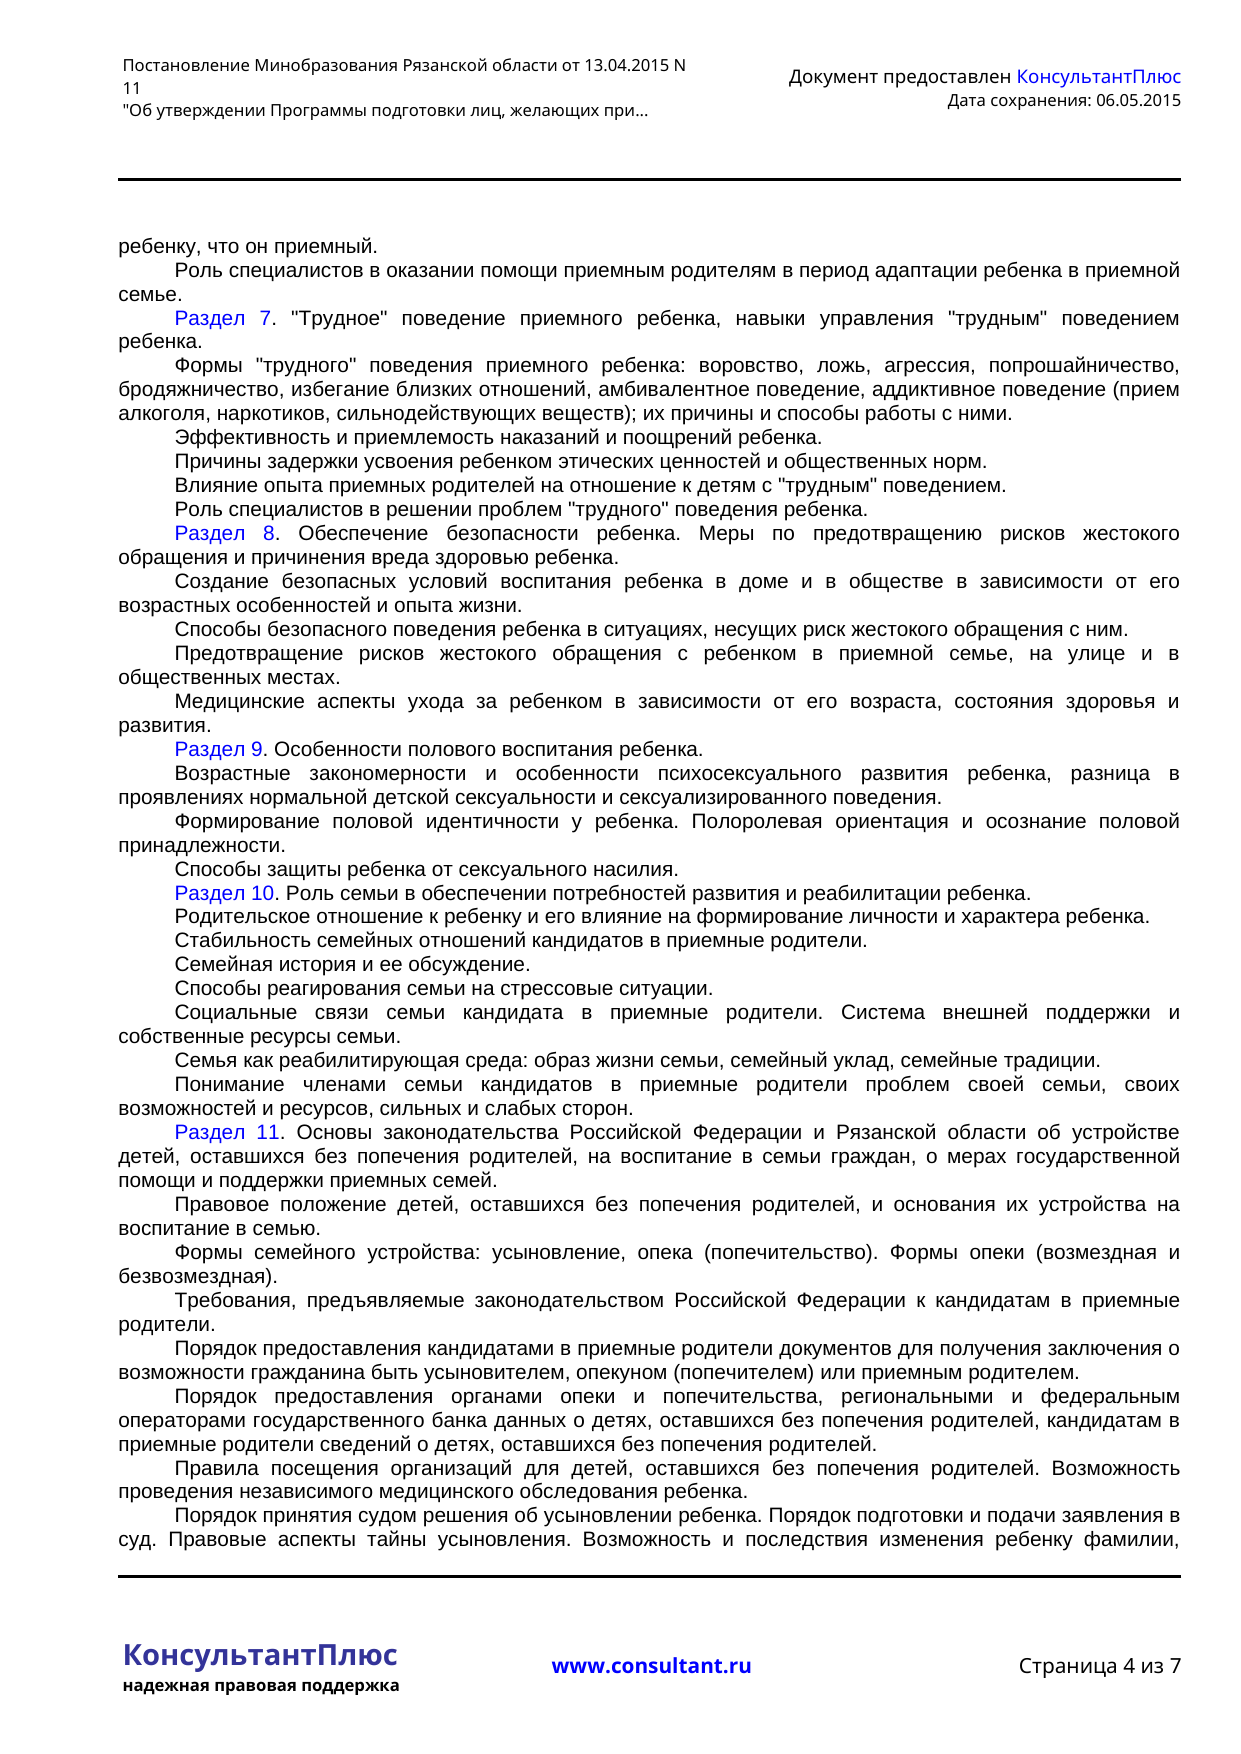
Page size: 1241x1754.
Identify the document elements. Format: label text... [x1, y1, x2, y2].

text Медицинские аспекты ухода за ребенком в зависимости от его возраста, состояния здоровья и развития. [118, 689, 1181, 737]
text Формирование половой идентичности у ребенка. Полоролевая ориентация и осознание половой принадлежности. [118, 808, 1181, 856]
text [118, 233, 1181, 257]
text Формы "трудного" поведения приемного ребенка: воровство, ложь, агрессия, попрошайничество, бродяжничество, избегание близких отношений, амбивалентное поведение, аддиктивное поведение (прием алкоголя, наркотиков, сильнодействующих веществ); их причины и способы работы с ними. [118, 353, 1181, 425]
text Способы реагирования семьи на стрессовые ситуации. [118, 976, 1181, 1000]
text Требования, предъявляемые законодательством Российской Федерации к кандидатам в приемные родители. [118, 1288, 1181, 1336]
text Родительское отношение к ребенку и его влияние на формирование личности и характера ребенка. [118, 904, 1181, 928]
text Создание безопасных условий воспитания ребенка в доме и в обществе в зависимости от его возрастных особенностей и опыта жизни. [118, 569, 1181, 617]
text Порядок предоставления кандидатами в приемные родители документов для получения заключения о возможности гражданина быть усыновителем, опекуном (попечителем) или приемным родителем. [118, 1336, 1181, 1383]
text Понимание членами семьи кандидатов в приемные родители проблем своей семьи, своих возможностей и ресурсов, сильных и слабых сторон. [118, 1072, 1181, 1120]
text Раздел 7. "Трудное" поведение приемного ребенка, навыки управления "трудным" поведением ребенка. [118, 305, 1181, 353]
text Возрастные закономерности и особенности психосексуального развития ребенка, разница в проявлениях нормальной детской сексуальности и сексуализированного поведения. [118, 761, 1181, 808]
text Порядок предоставления органами опеки и попечительства, региональными и федеральным операторами государственного банка данных о детях, оставшихся без попечения родителей, кандидатам в приемные родители сведений о детях, оставшихся без попечения родителей. [118, 1383, 1181, 1455]
text Способы безопасного поведения ребенка в ситуациях, несущих риск жестокого обращения с ним. [118, 617, 1181, 641]
text Эффективность и приемлемость наказаний и поощрений ребенка. [118, 425, 1181, 449]
text Причины задержки усвоения ребенком этических ценностей и общественных норм. [118, 449, 1181, 473]
text Правила посещения организаций для детей, оставшихся без попечения родителей. Возможность проведения независимого медицинского обследования ребенка. [118, 1455, 1181, 1503]
text Влияние опыта приемных родителей на отношение к детям с "трудным" поведением. [118, 473, 1181, 497]
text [118, 1503, 1181, 1551]
text Правовое положение детей, оставшихся без попечения родителей, и основания их устройства на воспитание в семью. [118, 1192, 1181, 1240]
text Роль специалистов в решении проблем "трудного" поведения ребенка. [118, 497, 1181, 521]
text Раздел 11. Основы законодательства Российской Федерации и Рязанской области об устройстве детей, оставшихся без попечения родителей, на воспитание в семьи граждан, о мерах государственной помощи и поддержки приемных семей. [118, 1120, 1181, 1192]
text Способы защиты ребенка от сексуального насилия. [118, 856, 1181, 880]
text Раздел 9. Особенности полового воспитания ребенка. [118, 737, 1181, 761]
text Семейная история и ее обсуждение. [118, 952, 1181, 976]
text Роль специалистов в оказании помощи приемным родителям в период адаптации ребенка в приемной семье. [118, 257, 1181, 305]
text Стабильность семейных отношений кандидатов в приемные родители. [118, 928, 1181, 952]
text Предотвращение рисков жестокого обращения с ребенком в приемной семье, на улице и в общественных местах. [118, 641, 1181, 689]
text Формы семейного устройства: усыновление, опека (попечительство). Формы опеки (возмездная и безвозмездная). [118, 1240, 1181, 1288]
text Раздел 8. Обеспечение безопасности ребенка. Меры по предотвращению рисков жестокого обращения и причинения вреда здоровью ребенка. [118, 521, 1181, 569]
text Социальные связи семьи кандидата в приемные родители. Система внешней поддержки и собственные ресурсы семьи. [118, 1000, 1181, 1048]
text Раздел 10. Роль семьи в обеспечении потребностей развития и реабилитации ребенка. [118, 880, 1181, 904]
text Семья как реабилитирующая среда: образ жизни семьи, семейный уклад, семейные традиции. [118, 1048, 1181, 1072]
